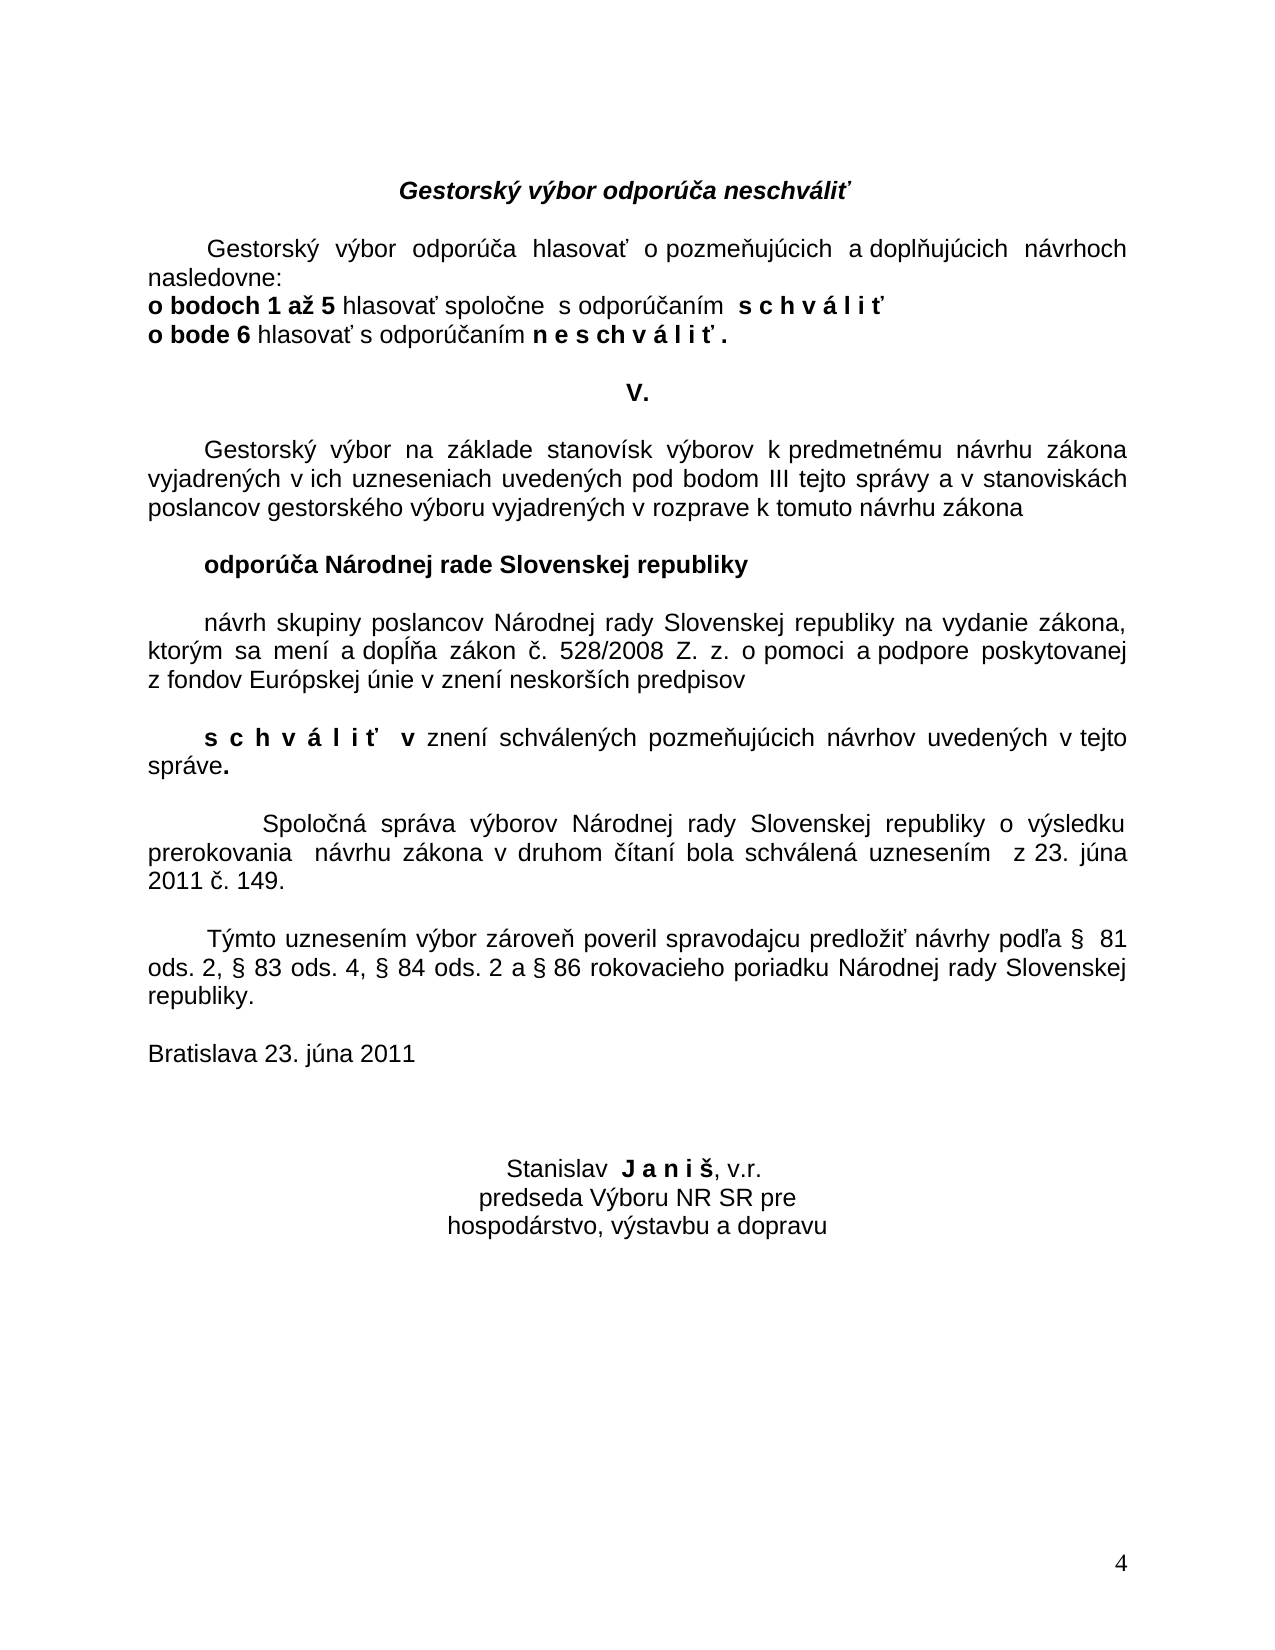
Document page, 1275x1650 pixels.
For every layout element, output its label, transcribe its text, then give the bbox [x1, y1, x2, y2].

text Gestorský výbor odporúča neschváliť [399, 176, 1127, 205]
text návrh skupiny poslancov Národnej rady Slovenskej republiky na vydanie zákona, ktorým sa mení a dopĺňa zákon č. 528/2008 Z. z. o pomoci a podpore poskytovanej z fondov Európskej únie v znení neskorších predpisov [148, 608, 1127, 694]
text hospodárstvo, výstavbu a dopravu [148, 1211, 1127, 1240]
text Bratislava 23. júna 2011 [148, 1039, 1127, 1068]
text Gestorský výbor na základe stanovísk výborov k predmetnému návrhu zákona vyjadrených v ich uzneseniach uvedených pod bodom III tejto správy a v stanoviskách poslancov gestorského výboru vyjadrených v rozprave k tomuto návrhu zákona [148, 435, 1127, 521]
text o bodoch 1 až 5 hlasovať spoločne s odporúčaním s c h v á l i ť [148, 291, 1127, 320]
text Gestorský výbor odporúča hlasovať o pozmeňujúcich a doplňujúcich návrhoch nasledovne: [148, 234, 1127, 291]
text odporúča Národnej rade Slovenskej republiky [148, 550, 1127, 579]
text Stanislav J a n i š, v.r. [148, 1154, 1127, 1183]
text o bode 6 hlasovať s odporúčaním n e s ch v á l i ť . [148, 320, 1127, 349]
text predseda Výboru NR SR pre [148, 1183, 1127, 1211]
text Spoločná správa výborov Národnej rady Slovenskej republiky o výsledku prerokovania návrhu zákona v druhom čítaní bola schválená uznesením z 23. júna 2011 č. 149. [148, 809, 1127, 895]
text Týmto uznesením výbor zároveň poveril spravodajcu predložiť návrhy podľa § 81 ods. 2, § 83 ods. 4, § 84 ods. 2 a § 86 rokovacieho poriadku Národnej rady Slovenskej republiky. [148, 924, 1127, 1010]
text V. [148, 378, 1127, 406]
text s c h v á l i ť v znení schválených pozmeňujúcich návrhov uvedených v tejto správe. [148, 723, 1127, 780]
